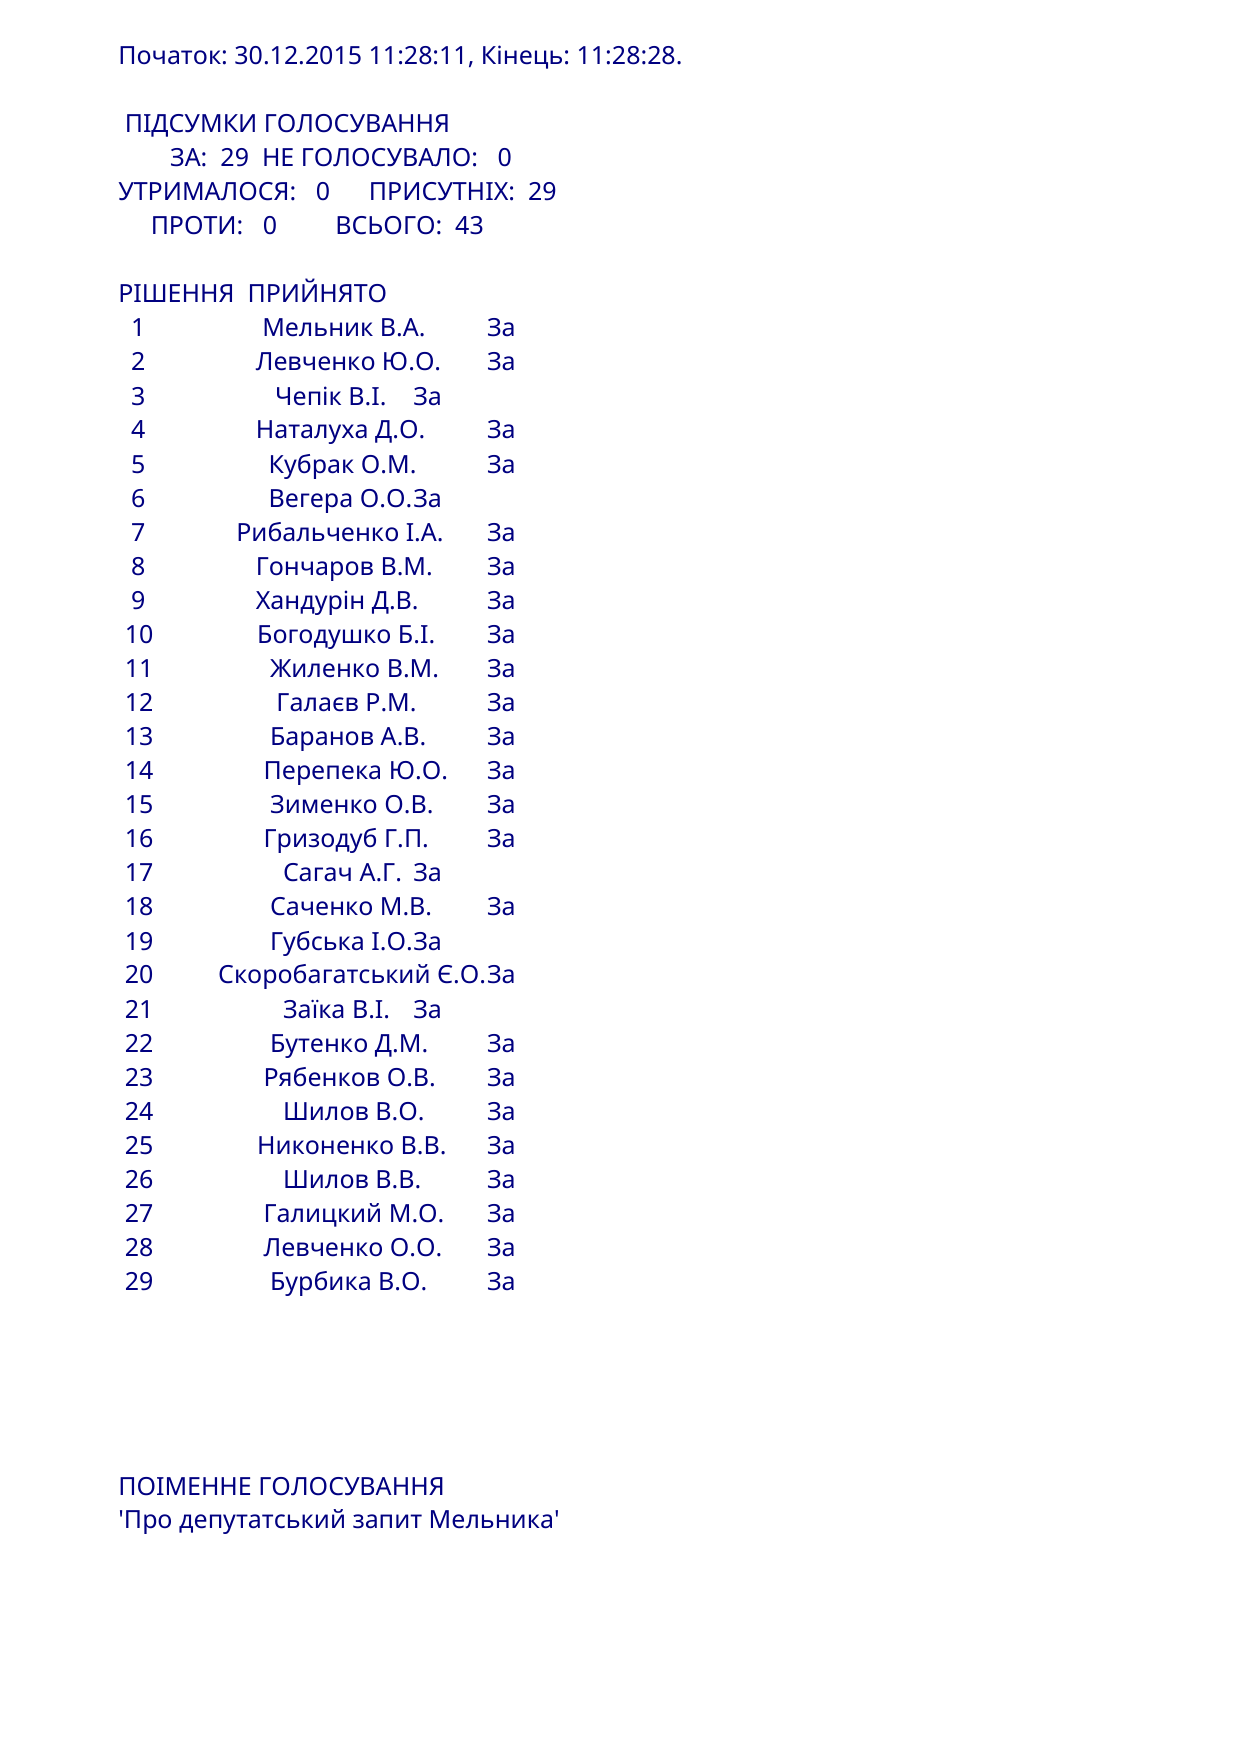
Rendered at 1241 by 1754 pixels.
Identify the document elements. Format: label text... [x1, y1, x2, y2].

text 29 Бурбика В.О. За [118, 1264, 1152, 1298]
text УТРИМАЛОСЯ: 0 ПРИСУТНІХ: 29 [118, 174, 1152, 208]
text 19 Губська І.О. За [118, 923, 1152, 957]
text 22 Бутенко Д.М. За [118, 1025, 1152, 1059]
text 'Про депутатський запит Мельника' [118, 1502, 1152, 1536]
text 4 Наталуха Д.О. За [118, 412, 1152, 446]
text РІШЕННЯ ПРИЙНЯТО [118, 276, 1152, 310]
text 16 Гризодуб Г.П. За [118, 821, 1152, 855]
text 28 Левченко О.О. За [118, 1230, 1152, 1264]
text 3 Чепік В.І. За [118, 378, 1152, 412]
text 21 Заїка В.І. За [118, 991, 1152, 1025]
text ПІДСУМКИ ГОЛОСУВАННЯ [118, 106, 1152, 140]
text 23 Рябенков О.В. За [118, 1059, 1152, 1093]
text ПОІМЕННЕ ГОЛОСУВАННЯ [118, 1468, 1152, 1502]
text 7 Рибальченко І.А. За [118, 514, 1152, 548]
text 11 Жиленко В.М. За [118, 651, 1152, 685]
text 24 Шилов В.О. За [118, 1093, 1152, 1127]
text 8 Гончаров В.М. За [118, 548, 1152, 582]
text 20 Скоробагатський Є.О. За [118, 957, 1152, 991]
text 5 Кубрак О.М. За [118, 446, 1152, 480]
text 13 Баранов А.В. За [118, 719, 1152, 753]
text Початок: 30.12.2015 11:28:11, Кінець: 11:28:28. [118, 37, 1152, 72]
text 25 Никоненко В.В. За [118, 1127, 1152, 1162]
text 17 Сагач А.Г. За [118, 855, 1152, 889]
text 15 Зименко О.В. За [118, 787, 1152, 821]
text 9 Хандурін Д.В. За [118, 582, 1152, 617]
text 14 Перепека Ю.О. За [118, 753, 1152, 787]
text 26 Шилов В.В. За [118, 1162, 1152, 1196]
text 27 Галицкий М.О. За [118, 1196, 1152, 1230]
text ПРОТИ: 0 ВСЬОГО: 43 [118, 208, 1152, 242]
text 18 Саченко М.В. За [118, 889, 1152, 923]
text ЗА: 29 НЕ ГОЛОСУВАЛО: 0 [118, 140, 1152, 174]
text 2 Левченко Ю.О. За [118, 344, 1152, 378]
text 12 Галаєв Р.М. За [118, 685, 1152, 719]
text 10 Богодушко Б.І. За [118, 617, 1152, 651]
text 6 Вегера О.О. За [118, 480, 1152, 514]
text 1 Мельник В.А. За [118, 310, 1152, 344]
